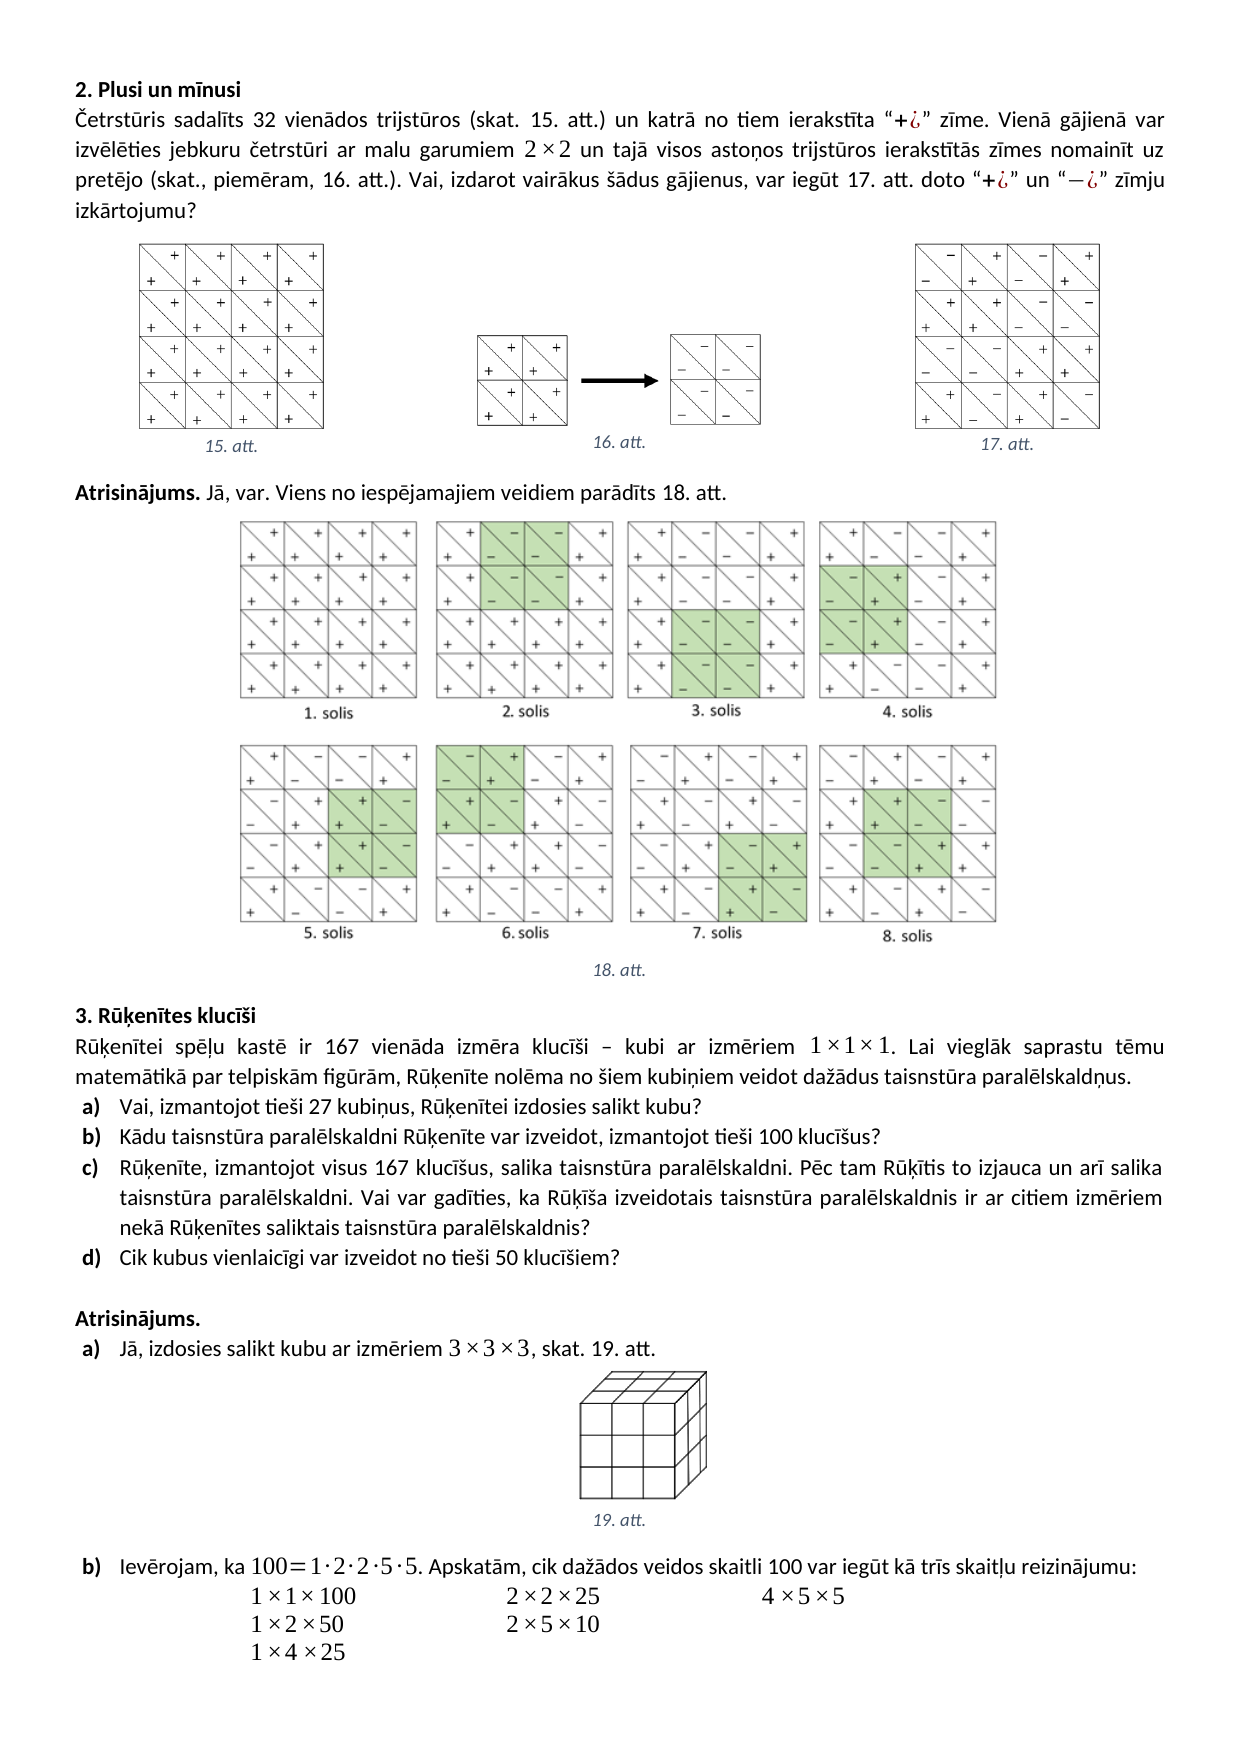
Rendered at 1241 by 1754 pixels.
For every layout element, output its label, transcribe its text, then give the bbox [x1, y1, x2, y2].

text 16. att. [463, 430, 777, 453]
text 2. Plusi un mīnusi [75, 75, 1165, 103]
list Jā, izdosies salikt kubu ar izmēriem , skat. 19. att. [82, 1334, 1165, 1362]
picture [239, 520, 1001, 956]
text 19. att. [75, 1508, 1165, 1531]
picture [476, 333, 764, 428]
table_header [236, 1582, 492, 1666]
text 3. Rūķenītes klucīši [75, 1002, 1165, 1030]
list Ievērojam, ka . Apskatām, cik dažādos veidos skaitli 100 var iegūt kā trīs skaitļu reizinājumu: [82, 1552, 1165, 1580]
list Cik kubus vienlaicīgi var izveidot no tieši 50 klucīšiem? [82, 1243, 1165, 1271]
picture [914, 242, 1102, 432]
text Rūķenītei spēļu kastē ir 167 vienāda izmēra klucīši – kubi ar izmēriem . Lai vieglāk saprastu tēmu matemātikā par telpiskām figūrām, Rūķenīte nolēma no šiem kubiņiem veidot dažādus taisnstūra paralēlskaldņus. [75, 1032, 1165, 1090]
text Atrisinājums. Jā, var. Viens no iespējamajiem veidiem parādīts 18. att. [75, 478, 1165, 506]
picture [138, 242, 326, 432]
text Četrstūris sadalīts 32 vienādos trijstūros (skat. 15. att.) un katrā no tiem ierakstīta “” zīme. Vienā gājienā var izvēlēties jebkuru četrstūri ar malu garumiem un tajā visos astoņos trijstūros ierakstītās zīmes nomainīt uz pretējo (skat., piemēram, 16. att.). Vai, izdarot vairākus šādus gājienus, var iegūt 17. att. doto “” un “” zīmju izkārtojumu? [75, 105, 1165, 224]
text 15. att. [75, 434, 389, 457]
table_header [492, 1582, 748, 1666]
table_header [748, 1582, 1004, 1666]
text 17. att. [851, 432, 1165, 454]
picture [571, 1364, 713, 1507]
list Kādu taisnstūra paralēlskaldni Rūķenīte var izveidot, izmantojot tieši 100 klucīšus? [82, 1122, 1165, 1151]
list Vai, izmantojot tieši 27 kubiņus, Rūķenītei izdosies salikt kubu? [82, 1092, 1165, 1120]
text 18. att. [75, 958, 1165, 981]
list Rūķenīte, izmantojot visus 167 klucīšus, salika taisnstūra paralēlskaldni. Pēc tam Rūķītis to izjauca un arī salika taisnstūra paralēlskaldni. Vai var gadīties, ka Rūķīša izveidotais taisnstūra paralēlskaldnis ir ar citiem izmēriem nekā Rūķenītes saliktais taisnstūra paralēlskaldnis? [82, 1153, 1165, 1241]
text Atrisinājums. [75, 1304, 1165, 1332]
